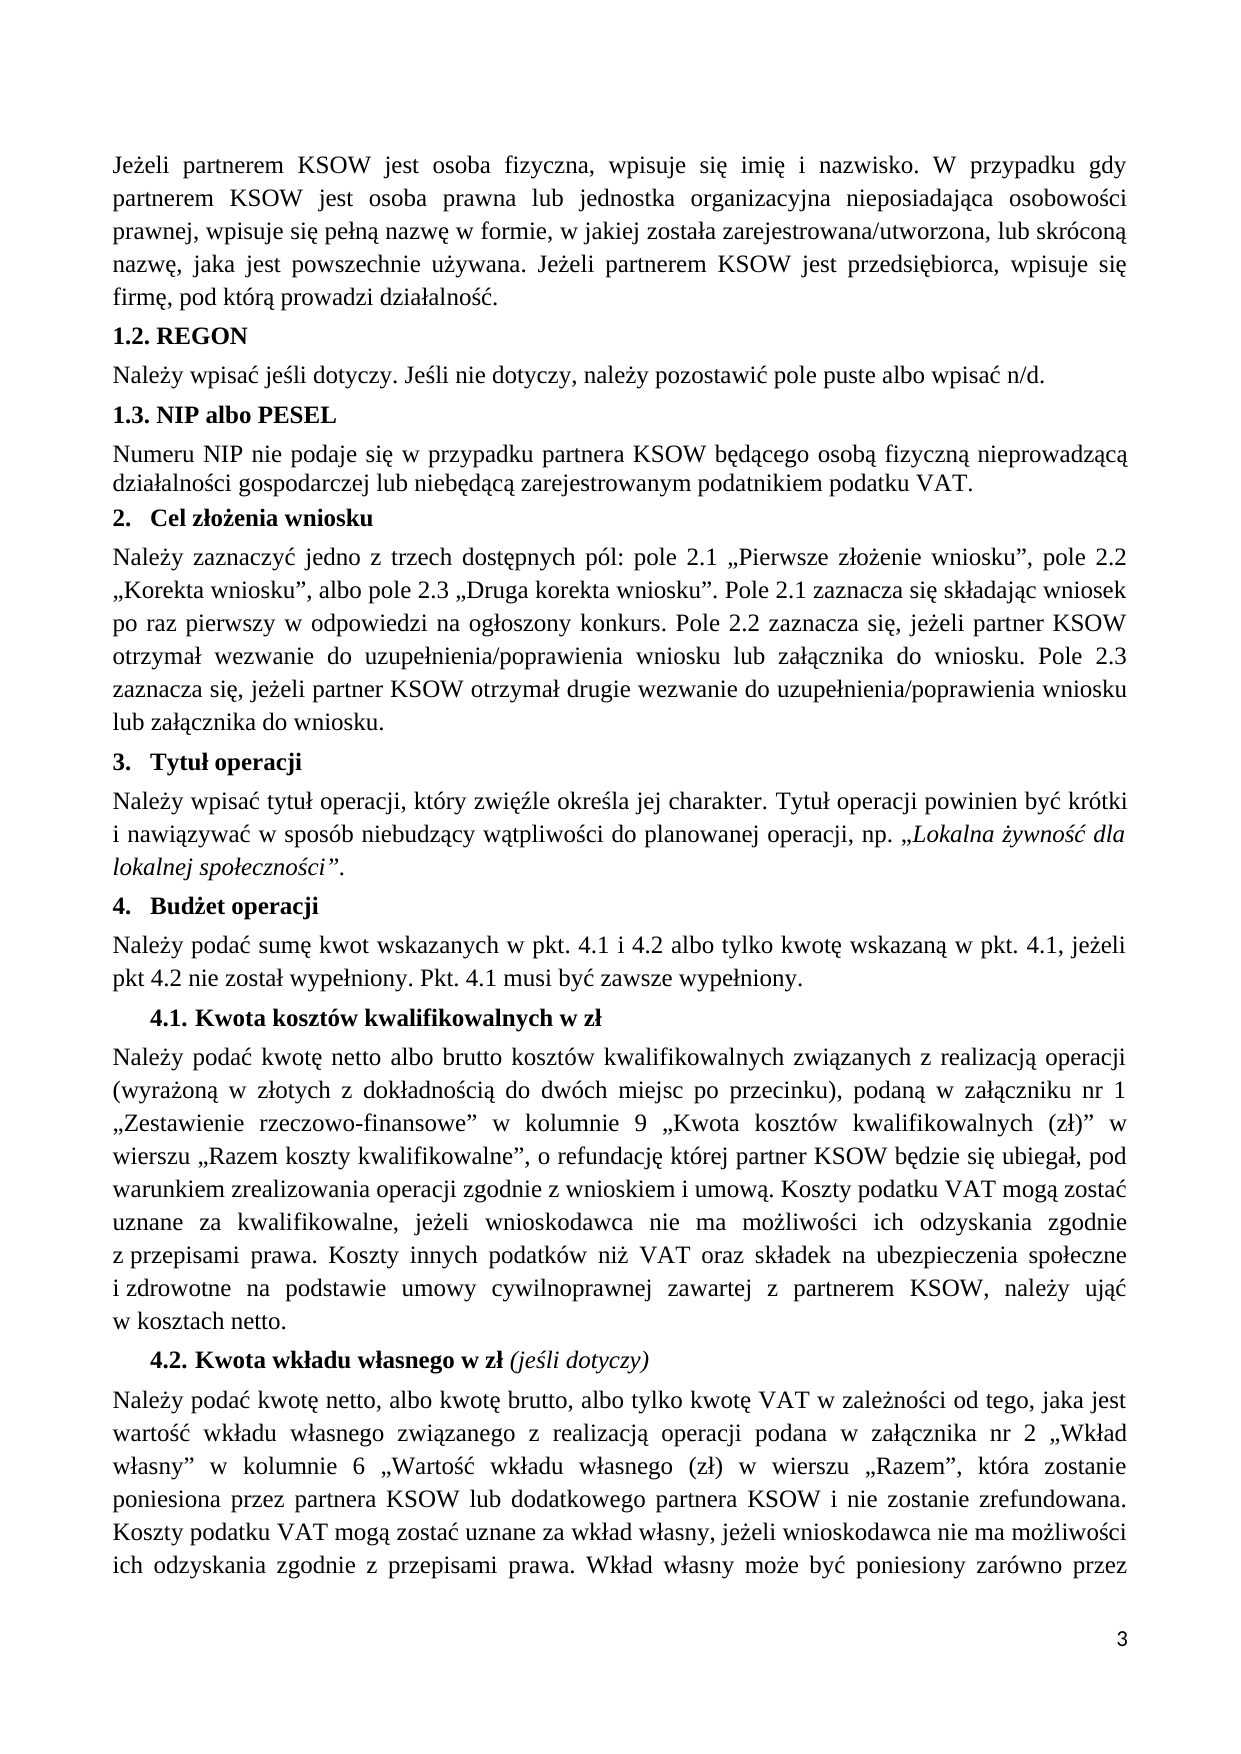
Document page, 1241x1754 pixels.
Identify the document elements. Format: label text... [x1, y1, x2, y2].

list Cel złożenia wniosku [112, 503, 1128, 532]
list Kwota kosztów kwalifikowalnych w zł [150, 1003, 1128, 1031]
text Należy wpisać tytuł operacji, który zwięźle określa jej charakter. Tytuł operacji powinien być krótki i nawiązywać w sposób niebudzący wątpliwości do planowanej operacji, np. „Lokalna żywność dla lokalnej społeczności”. [112, 786, 1128, 881]
text Numeru NIP nie podaje się w przypadku partnera KSOW będącego osobą fizyczną nieprowadzącą działalności gospodarczej lub niebędącą zarejestrowanym podatnikiem podatku VAT. [112, 439, 1128, 497]
text Należy zaznaczyć jedno z trzech dostępnych pól: pole 2.1 „Pierwsze złożenie wniosku”, pole 2.2 „Korekta wniosku”, albo pole 2.3 „Druga korekta wniosku”. Pole 2.1 zaznacza się składając wniosek po raz pierwszy w odpowiedzi na ogłoszony konkurs. Pole 2.2 zaznacza się, jeżeli partner KSOW otrzymał wezwanie do uzupełnienia/poprawienia wniosku lub załącznika do wniosku. Pole 2.3 zaznacza się, jeżeli partner KSOW otrzymał drugie wezwanie do uzupełnienia/poprawienia wniosku lub załącznika do wniosku. [112, 542, 1128, 736]
list Budżet operacji [112, 891, 1128, 920]
list Tytuł operacji [112, 747, 1128, 775]
text Należy podać kwotę netto albo brutto kosztów kwalifikowalnych związanych z realizacją operacji (wyrażoną w złotych z dokładnością do dwóch miejsc po przecinku), podaną w załączniku nr 1 „Zestawienie rzeczowo-finansowe” w kolumnie 9 „Kwota kosztów kwalifikowalnych (zł)” w wierszu „Razem koszty kwalifikowalne”, o refundację której partner KSOW będzie się ubiegał, pod warunkiem zrealizowania operacji zgodnie z wnioskiem i umową. Koszty podatku VAT mogą zostać uznane za kwalifikowalne, jeżeli wnioskodawca nie ma możliwości ich odzyskania zgodnie z przepisami prawa. Koszty innych podatków niż VAT oraz składek na ubezpieczenia społeczne i zdrowotne na podstawie umowy cywilnoprawnej zawartej z partnerem KSOW, należy ująć w kosztach netto. [112, 1042, 1128, 1335]
list Kwota wkładu własnego w zł (jeśli dotyczy) [150, 1345, 1128, 1374]
text Jeżeli partnerem KSOW jest osoba fizyczna, wpisuje się imię i nazwisko. W przypadku gdy partnerem KSOW jest osoba prawna lub jednostka organizacyjna nieposiadająca osobowości prawnej, wpisuje się pełną nazwę w formie, w jakiej została zarejestrowana/utworzona, lub skróconą nazwę, jaka jest powszechnie używana. Jeżeli partnerem KSOW jest przedsiębiorca, wpisuje się firmę, pod którą prowadzi działalność. [112, 150, 1128, 311]
text 1.2. REGON [112, 321, 1128, 350]
text 1.3. NIP albo PESEL [112, 400, 1128, 429]
text Należy podać sumę kwot wskazanych w pkt. 4.1 i 4.2 albo tylko kwotę wskazaną w pkt. 4.1, jeżeli pkt 4.2 nie został wypełniony. Pkt. 4.1 musi być zawsze wypełniony. [112, 930, 1128, 992]
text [112, 1385, 1128, 1578]
text Należy wpisać jeśli dotyczy. Jeśli nie dotyczy, należy pozostawić pole puste albo wpisać n/d. [112, 361, 1128, 389]
